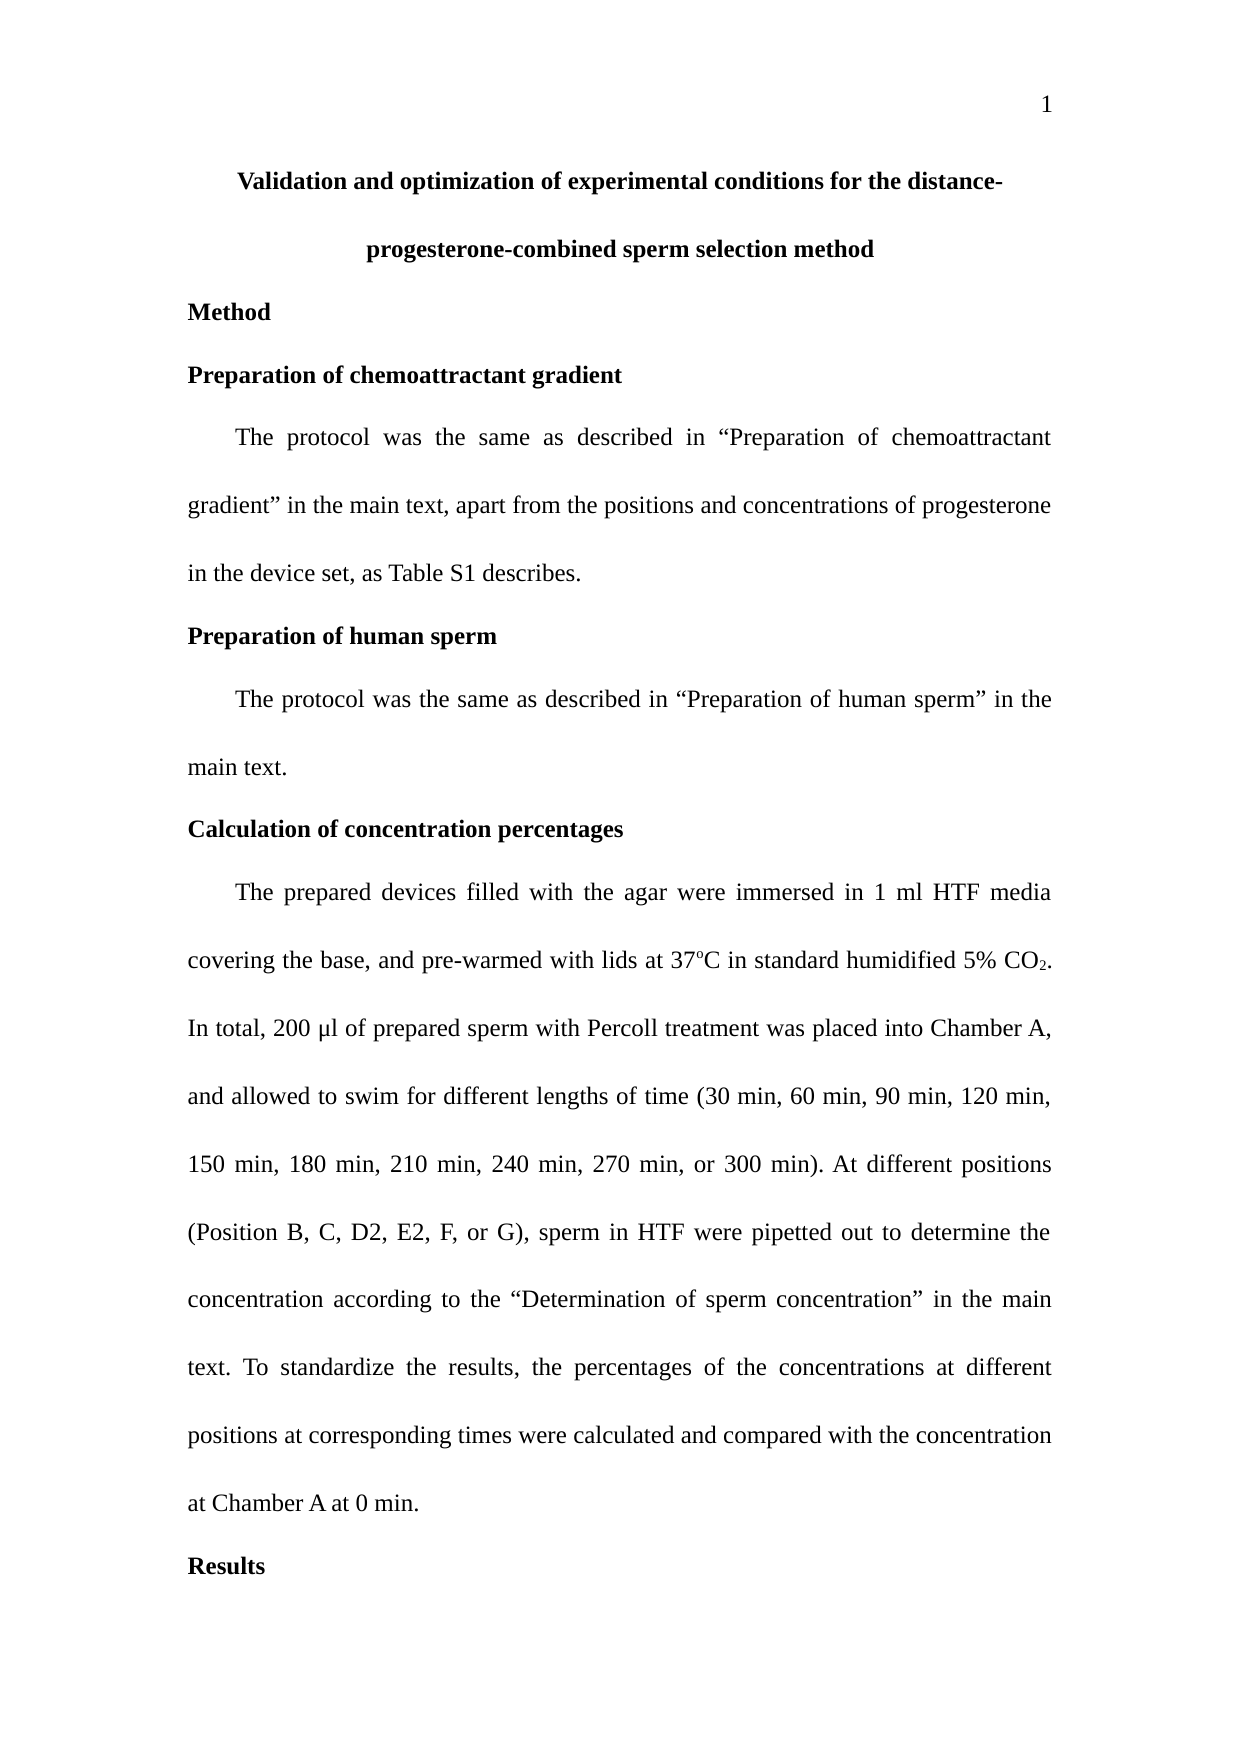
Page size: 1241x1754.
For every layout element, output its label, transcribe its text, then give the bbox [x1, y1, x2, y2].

text Results [187, 1548, 1053, 1582]
text Preparation of chemoattractant gradient [187, 357, 1053, 391]
text The protocol was the same as described in “Preparation of human sperm” in the main text. [187, 681, 1053, 783]
text Validation and optimization of experimental conditions for the distance-progesterone-combined sperm selection method [187, 164, 1053, 266]
text The protocol was the same as described in “Preparation of chemoattractant gradient” in the main text, apart from the positions and concentrations of progesterone in the device set, as Table S1 describes. [187, 420, 1053, 590]
list Preparation of human sperm [187, 618, 1053, 652]
text Method [187, 294, 1053, 328]
text The prepared devices filled with the agar were immersed in 1 ml HTF media covering the base, and pre-warmed with lids at 37oC in standard humidified 5% CO2. In total, 200 μl of prepared sperm with Percoll treatment was placed into Chamber A, and allowed to swim for different lengths of time (30 min, 60 min, 90 min, 120 min, 150 min, 180 min, 210 min, 240 min, 270 min, or 300 min). At different positions (Position B, C, D2, E2, F, or G), sperm in HTF were pipetted out to determine the concentration according to the “Determination of sperm concentration” in the main text. To standardize the results, the percentages of the concentrations at different positions at corresponding times were calculated and compared with the concentration at Chamber A at 0 min. [187, 874, 1053, 1520]
text Calculation of concentration percentages [187, 812, 1053, 846]
